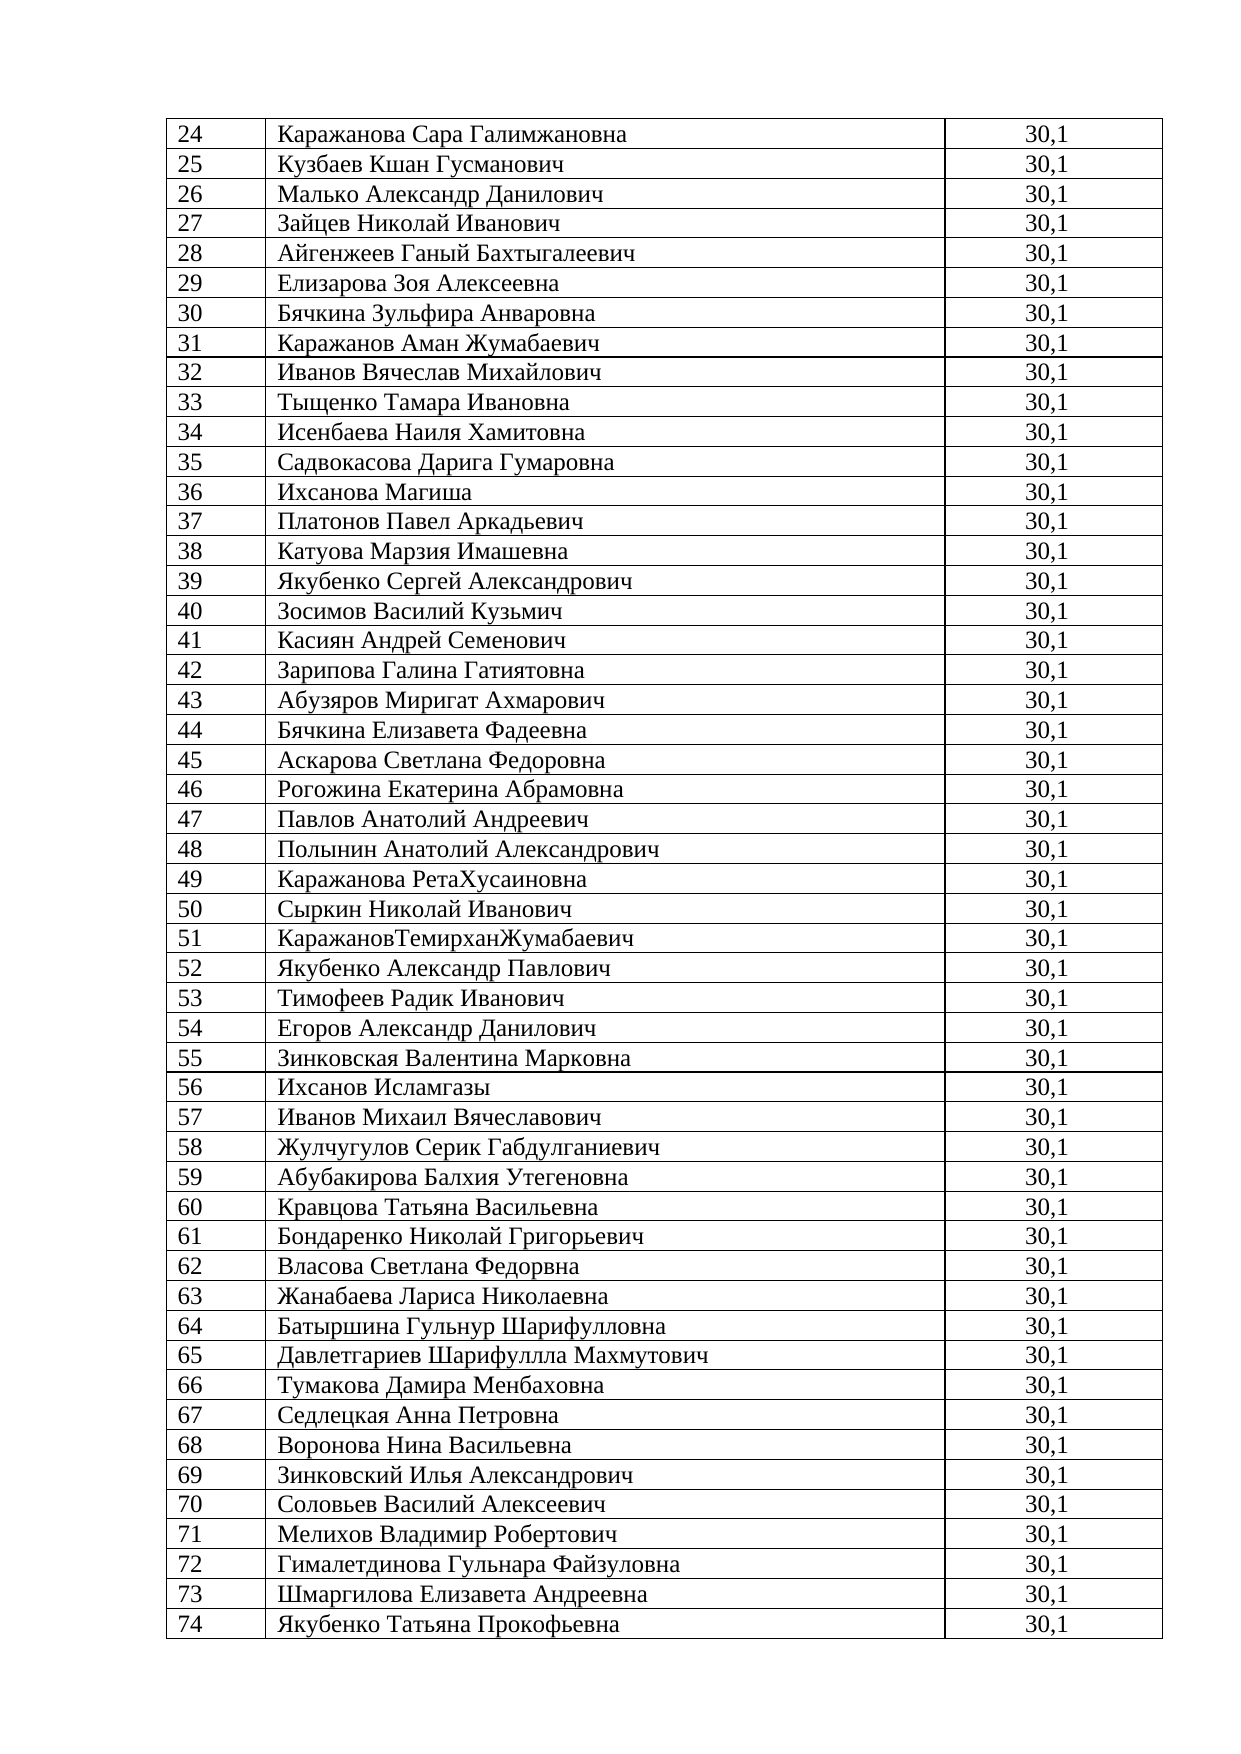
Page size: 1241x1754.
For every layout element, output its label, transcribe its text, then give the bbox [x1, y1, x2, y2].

table_cell 30,1 [946, 1519, 1162, 1548]
table_cell Ихсанова Магиша [266, 477, 944, 505]
table_cell Платонов Павел Аркадьевич [266, 506, 944, 535]
table_cell Батыршина Гульнур Шарифулловна [266, 1311, 944, 1339]
table_cell 30,1 [946, 894, 1162, 922]
table_cell 30,1 [946, 1132, 1162, 1161]
table_cell 50 [167, 894, 265, 922]
table_cell 43 [167, 685, 265, 714]
table_cell 30,1 [946, 924, 1162, 952]
table_cell Якубенко Сергей Александрович [266, 566, 944, 595]
table_cell 53 [167, 983, 265, 1012]
table_cell 30,1 [946, 1430, 1162, 1459]
table_cell Полынин Анатолий Александрович [266, 834, 944, 863]
table_cell Шмаргилова Елизавета Андреевна [266, 1579, 944, 1608]
table_cell 31 [167, 328, 265, 356]
table_cell 38 [167, 536, 265, 565]
table_cell 30,1 [946, 417, 1162, 446]
table_cell 30,1 [946, 268, 1162, 297]
table_cell 36 [167, 477, 265, 505]
table_cell 68 [167, 1430, 265, 1459]
table_cell Жанабаева Лариса Николаевна [266, 1281, 944, 1310]
table_cell 59 [167, 1162, 265, 1191]
table_cell Тумакова Дамира Менбаховна [266, 1370, 944, 1399]
table_cell 30 [167, 298, 265, 327]
table_cell 30,1 [946, 1400, 1162, 1429]
table_cell 52 [167, 953, 265, 982]
table_cell 47 [167, 804, 265, 833]
table_cell 30,1 [946, 1251, 1162, 1280]
table_cell Давлетгариев Шарифуллла Махмутович [266, 1341, 944, 1369]
table_cell Катуова Марзия Имашевна [266, 536, 944, 565]
table_cell 30,1 [946, 953, 1162, 982]
table_cell Егоров Александр Данилович [266, 1013, 944, 1042]
table_cell 30,1 [946, 179, 1162, 207]
table_cell 33 [167, 387, 265, 416]
table_cell 30,1 [946, 1221, 1162, 1250]
table_cell 24 [167, 119, 265, 148]
table_cell 30,1 [946, 834, 1162, 863]
table_cell Бячкина Елизавета Фадеевна [266, 715, 944, 744]
table_cell 48 [167, 834, 265, 863]
table_cell 67 [167, 1400, 265, 1429]
table_cell 32 [167, 358, 265, 386]
table_cell 60 [167, 1192, 265, 1220]
table_cell 30,1 [946, 298, 1162, 327]
table_cell Кузбаев Кшан Гусманович [266, 149, 944, 178]
table_cell 30,1 [946, 566, 1162, 595]
table_cell 27 [167, 209, 265, 237]
table_cell Зосимов Василий Кузьмич [266, 596, 944, 624]
table_cell 28 [167, 238, 265, 267]
table_cell 51 [167, 924, 265, 952]
table_cell Исенбаева Наиля Хамитовна [266, 417, 944, 446]
table_cell 62 [167, 1251, 265, 1280]
table_cell 30,1 [946, 209, 1162, 237]
table_cell Ихсанов Исламгазы [266, 1073, 944, 1101]
table_cell 30,1 [946, 536, 1162, 565]
table_cell Абузяров Миригат Ахмарович [266, 685, 944, 714]
table_cell Зинковская Валентина Марковна [266, 1043, 944, 1071]
table_cell 66 [167, 1370, 265, 1399]
table_cell 73 [167, 1579, 265, 1608]
table_cell 35 [167, 447, 265, 476]
table_cell Воронова Нина Васильевна [266, 1430, 944, 1459]
table_cell 30,1 [946, 477, 1162, 505]
table_cell Малько Александр Данилович [266, 179, 944, 207]
table_cell Каражанов Аман Жумабаевич [266, 328, 944, 356]
table_cell 44 [167, 715, 265, 744]
table_cell 30,1 [946, 1192, 1162, 1220]
table_cell 57 [167, 1102, 265, 1131]
table_cell 64 [167, 1311, 265, 1339]
table_cell 65 [167, 1341, 265, 1369]
table_cell Бячкина Зульфира Анваровна [266, 298, 944, 327]
table_cell Власова Светлана Федорвна [266, 1251, 944, 1280]
table_cell 30,1 [946, 1013, 1162, 1042]
table_cell 46 [167, 775, 265, 803]
table_cell Каражанова РетаХусаиновна [266, 864, 944, 893]
table_cell 55 [167, 1043, 265, 1071]
table_cell 30,1 [946, 1490, 1162, 1518]
table_cell 30,1 [946, 328, 1162, 356]
table_cell 30,1 [946, 626, 1162, 654]
table_cell 56 [167, 1073, 265, 1101]
table_cell 70 [167, 1490, 265, 1518]
table_cell 69 [167, 1460, 265, 1488]
table_cell 58 [167, 1132, 265, 1161]
table_cell 30,1 [946, 1341, 1162, 1369]
table_cell 30,1 [946, 1609, 1162, 1637]
table_cell 54 [167, 1013, 265, 1042]
table_cell 61 [167, 1221, 265, 1250]
table_cell 30,1 [946, 655, 1162, 684]
table_cell 45 [167, 745, 265, 773]
table_cell Аскарова Светлана Федоровна [266, 745, 944, 773]
table_cell 30,1 [946, 1311, 1162, 1339]
table_cell 30,1 [946, 596, 1162, 624]
table_cell 30,1 [946, 1579, 1162, 1608]
table_cell 37 [167, 506, 265, 535]
table_cell 49 [167, 864, 265, 893]
table_cell 40 [167, 596, 265, 624]
table_cell Зайцев Николай Иванович [266, 209, 944, 237]
table_cell 30,1 [946, 1073, 1162, 1101]
table_cell 30,1 [946, 1102, 1162, 1131]
table_cell 72 [167, 1549, 265, 1578]
table_cell Зинковский Илья Александрович [266, 1460, 944, 1488]
table_cell 30,1 [946, 775, 1162, 803]
table_cell 30,1 [946, 715, 1162, 744]
table_cell 71 [167, 1519, 265, 1548]
table_cell Сыркин Николай Иванович [266, 894, 944, 922]
table_cell Бондаренко Николай Григорьевич [266, 1221, 944, 1250]
table_cell Иванов Михаил Вячеславович [266, 1102, 944, 1131]
table_cell 30,1 [946, 387, 1162, 416]
table_cell Каражанова Сара Галимжановна [266, 119, 944, 148]
table_cell 34 [167, 417, 265, 446]
table_cell 30,1 [946, 864, 1162, 893]
table_cell Жулчугулов Серик Габдулганиевич [266, 1132, 944, 1161]
table_cell 30,1 [946, 1460, 1162, 1488]
table_cell 30,1 [946, 1281, 1162, 1310]
table_cell 29 [167, 268, 265, 297]
table_cell 30,1 [946, 1370, 1162, 1399]
table_cell 30,1 [946, 804, 1162, 833]
table_cell Рогожина Екатерина Абрамовна [266, 775, 944, 803]
table_cell Якубенко Татьяна Прокофьевна [266, 1609, 944, 1637]
table_cell Тимофеев Радик Иванович [266, 983, 944, 1012]
table_cell Мелихов Владимир Робертович [266, 1519, 944, 1548]
table_cell Соловьев Василий Алексеевич [266, 1490, 944, 1518]
table_cell Айгенжеев Ганый Бахтыгалеевич [266, 238, 944, 267]
table_cell 30,1 [946, 745, 1162, 773]
table_cell Якубенко Александр Павлович [266, 953, 944, 982]
table_cell 30,1 [946, 1549, 1162, 1578]
table_cell 30,1 [946, 447, 1162, 476]
table_cell 30,1 [946, 119, 1162, 148]
table_cell 39 [167, 566, 265, 595]
table_cell 30,1 [946, 149, 1162, 178]
table_cell Тыщенко Тамара Ивановна [266, 387, 944, 416]
table_cell 25 [167, 149, 265, 178]
table_cell Павлов Анатолий Андреевич [266, 804, 944, 833]
table_cell 42 [167, 655, 265, 684]
table_cell Кравцова Татьяна Васильевна [266, 1192, 944, 1220]
table_cell 41 [167, 626, 265, 654]
table_cell 30,1 [946, 983, 1162, 1012]
table_cell Елизарова Зоя Алексеевна [266, 268, 944, 297]
table_cell 30,1 [946, 358, 1162, 386]
table_cell КаражановТемирханЖумабаевич [266, 924, 944, 952]
table_cell Зарипова Галина Гатиятовна [266, 655, 944, 684]
table_cell 30,1 [946, 1162, 1162, 1191]
table_cell Седлецкая Анна Петровна [266, 1400, 944, 1429]
table_cell 30,1 [946, 685, 1162, 714]
table_cell 30,1 [946, 238, 1162, 267]
table_cell Гималетдинова Гульнара Файзуловна [266, 1549, 944, 1578]
table_cell Иванов Вячеслав Михайлович [266, 358, 944, 386]
table_cell 26 [167, 179, 265, 207]
table_cell 63 [167, 1281, 265, 1310]
table_cell 74 [167, 1609, 265, 1637]
table_cell 30,1 [946, 1043, 1162, 1071]
table_cell 30,1 [946, 506, 1162, 535]
table_cell Абубакирова Балхия Утегеновна [266, 1162, 944, 1191]
table_cell Касиян Андрей Семенович [266, 626, 944, 654]
table_cell Садвокасова Дарига Гумаровна [266, 447, 944, 476]
